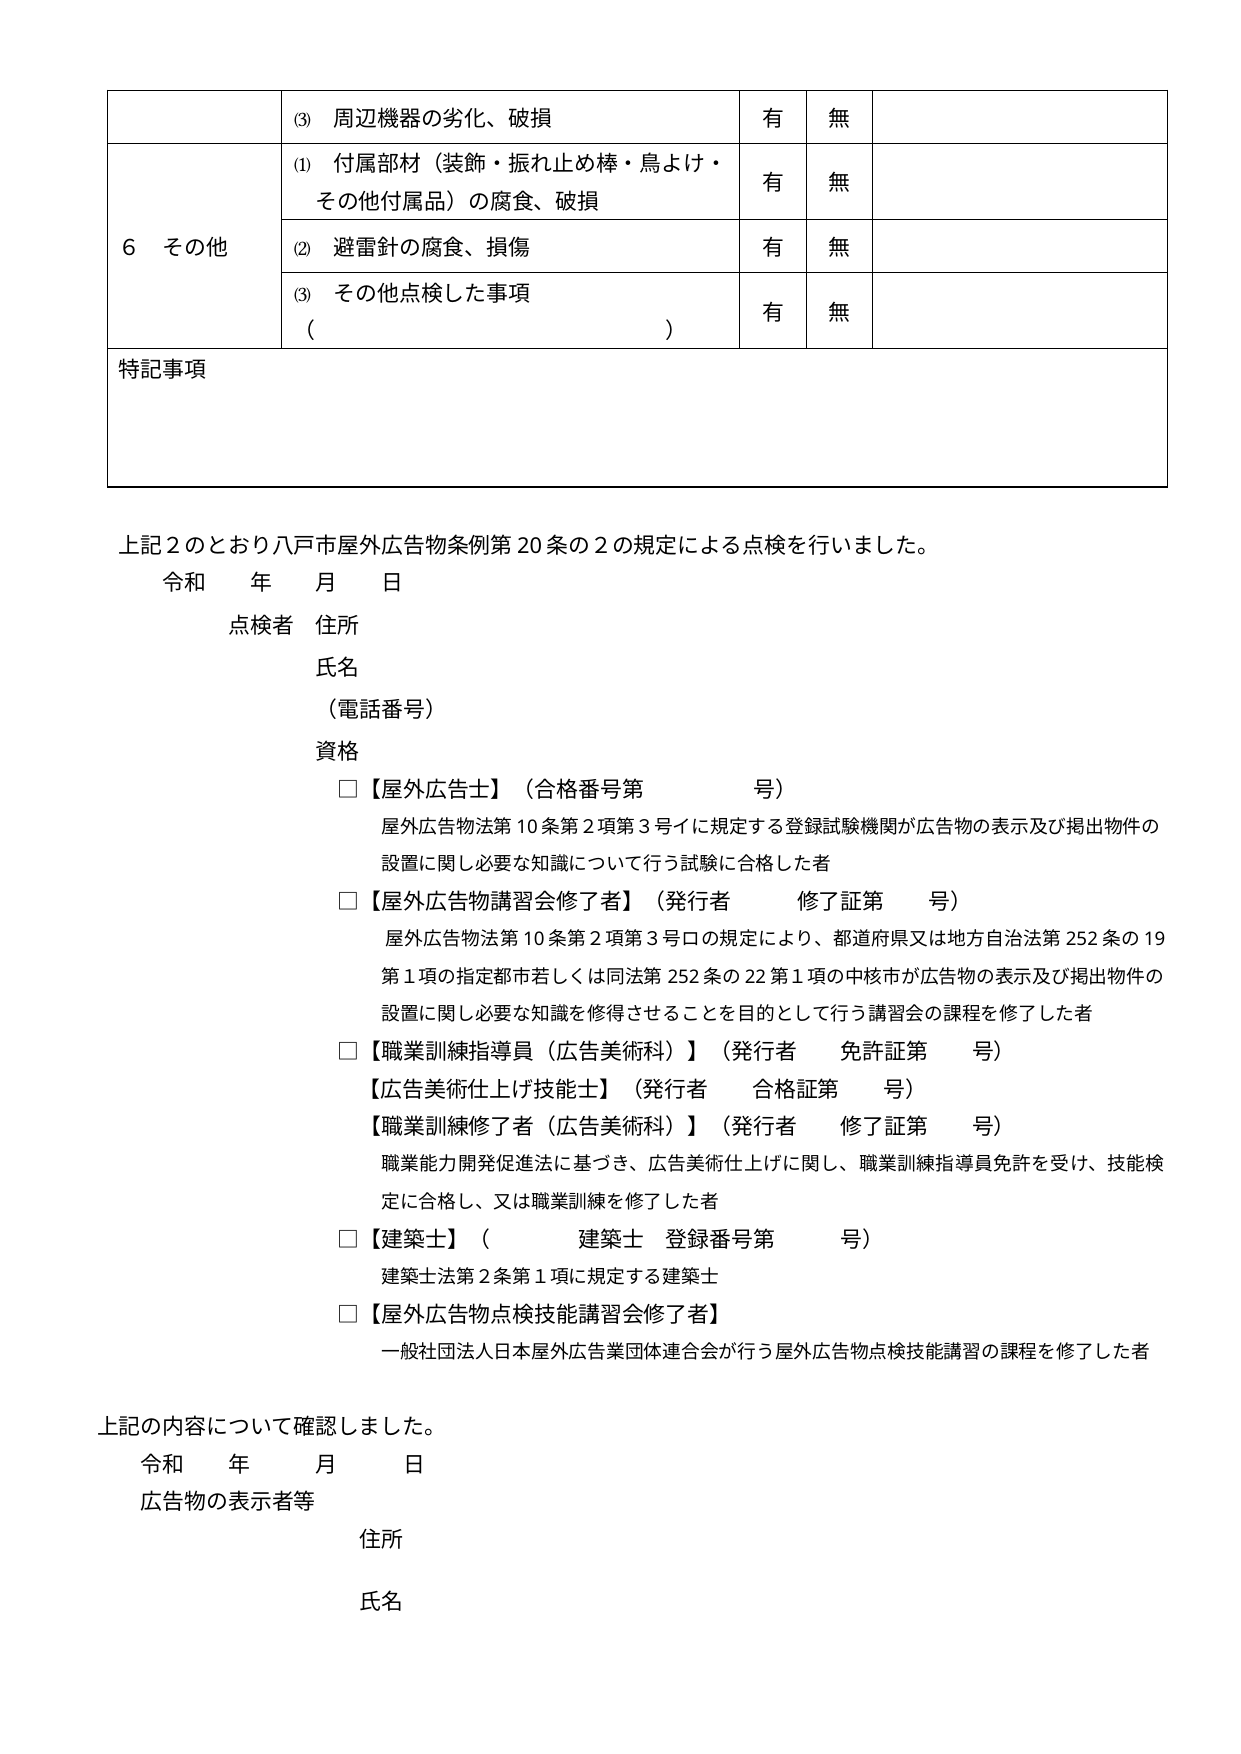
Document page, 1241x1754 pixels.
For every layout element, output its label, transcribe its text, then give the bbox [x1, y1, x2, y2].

table_cell ⑶ その他点検した事項 （ ） [282, 273, 739, 348]
table_cell ⑴ 付属部材（装飾・振れ止め棒・鳥よけ・その他付属品）の腐食、破損 [282, 144, 739, 219]
text 令和 年 月 日 [75, 1444, 1165, 1481]
table_cell [873, 220, 1167, 272]
table_cell ⑵ 避雷針の腐食、損傷 [282, 220, 739, 272]
table_cell [873, 144, 1167, 219]
text 【職業訓練修了者（広告美術科）】（発行者 修了証第 号） [75, 1106, 1165, 1144]
text □【屋外広告物点検技能講習会修了者】 [75, 1294, 1165, 1331]
text 建築士法第２条第１項に規定する建築士 [381, 1256, 1165, 1294]
list 点検者 住所 [75, 605, 1165, 642]
table_cell 無 [807, 91, 872, 143]
table_cell 有 [740, 91, 806, 143]
text □【建築士】（ 建築士 登録番号第 号） [75, 1219, 1165, 1256]
list 資格 [75, 731, 1165, 769]
table_cell [873, 273, 1167, 348]
table_cell 有 [740, 220, 806, 272]
list 上記２のとおり八戸市屋外広告物条例第20条の２の規定による点検を行いました。 [119, 525, 1165, 562]
text 氏名 [75, 647, 1165, 684]
text 屋外広告物法第10条第２項第３号ロの規定により、都道府県又は地方自治法第252条の19第１項の指定都市若しくは同法第252条の22第１項の中核市が広告物の表示及び掲出物件の設置に関し必要な知識を修得させることを目的として行う講習会の課程を修了した者 [75, 919, 1165, 1031]
text 住所 [75, 1519, 1165, 1556]
table_cell 特記事項 [108, 349, 1167, 486]
text □【屋外広告物講習会修了者】（発行者 修了証第 号） [75, 881, 1165, 919]
text 職業能力開発促進法に基づき、広告美術仕上げに関し、職業訓練指導員免許を受け、技能検定に合格し、又は職業訓練を修了した者 [381, 1144, 1165, 1219]
table_cell ６ その他 [108, 144, 281, 348]
table_cell 無 [807, 220, 872, 272]
list 令和 年 月 日 [119, 562, 1165, 600]
table_cell [873, 91, 1167, 143]
table_cell 無 [807, 273, 872, 348]
table_cell 有 [740, 273, 806, 348]
text □【職業訓練指導員（広告美術科）】（発行者 免許証第 号） [75, 1031, 1165, 1069]
text □【屋外広告士】（合格番号第 号） [75, 769, 1165, 806]
text 【広告美術仕上げ技能士】（発行者 合格証第 号） [74, 1069, 1165, 1106]
text 氏名 [75, 1581, 1165, 1619]
text 上記の内容について確認しました。 [75, 1406, 1165, 1444]
list （電話番号） [119, 689, 1165, 727]
table_cell ⑶ 周辺機器の劣化、破損 [282, 91, 739, 143]
table_cell 無 [807, 144, 872, 219]
list 屋外広告物法第10条第２項第３号イに規定する登録試験機関が広告物の表示及び掲出物件の設置に関し必要な知識について行う試験に合格した者 [381, 806, 1165, 881]
text 一般社団法人日本屋外広告業団体連合会が行う屋外広告物点検技能講習の課程を修了した者 [381, 1331, 1165, 1369]
text 広告物の表示者等 [75, 1481, 1165, 1519]
table_cell 有 [740, 144, 806, 219]
